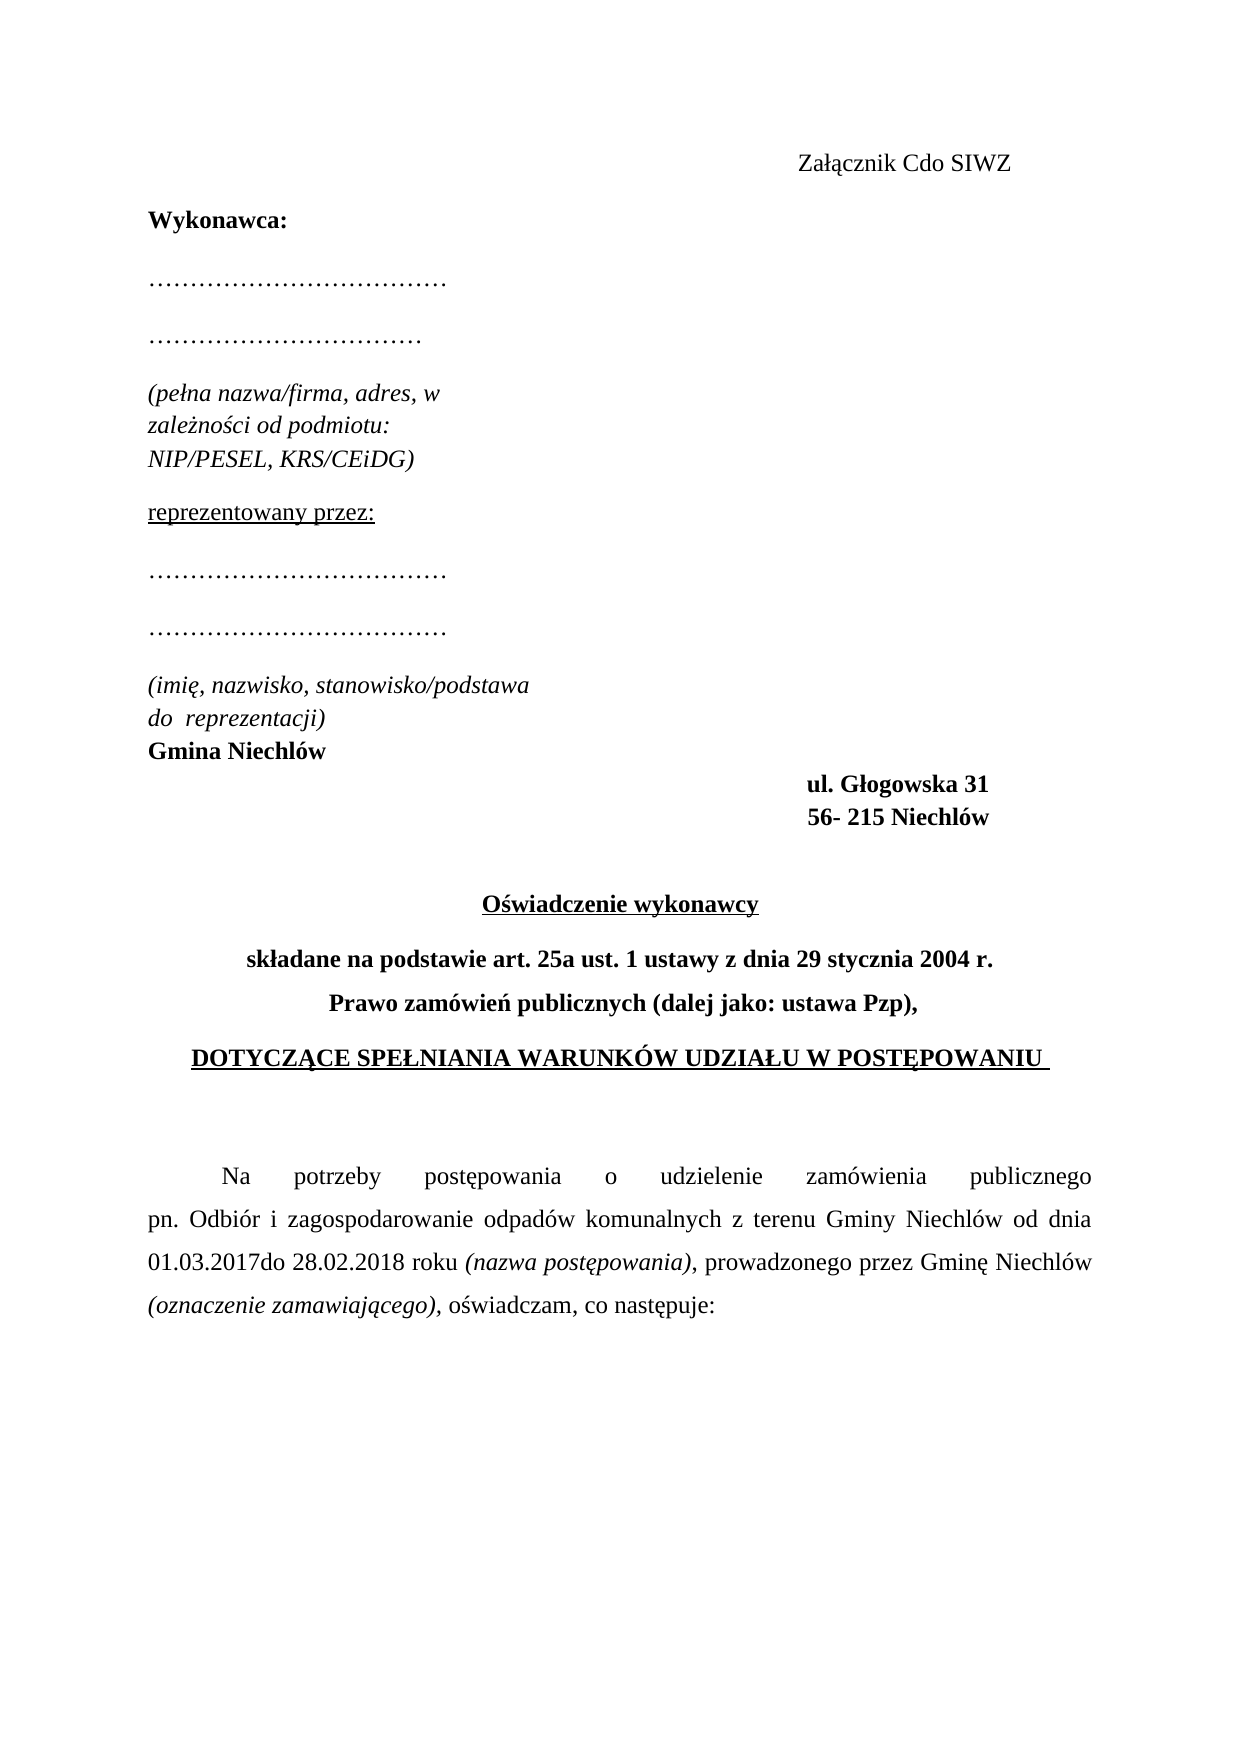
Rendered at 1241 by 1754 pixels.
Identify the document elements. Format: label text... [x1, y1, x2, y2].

text Na potrzeby postępowania o udzielenie zamówienia publicznego pn. Odbiór i zagospodarowanie odpadów komunalnych z terenu Gminy Niechlów od dnia 01.03.2017do 28.02.2018 roku (nazwa postępowania), prowadzonego przez Gminę Niechlów (oznaczenie zamawiającego), oświadczam, co następuje: [148, 1161, 1093, 1319]
text DOTYCZĄCE SPEŁNIANIA WARUNKÓW UDZIAŁU W POSTĘPOWANIU [148, 1043, 1093, 1114]
text reprezentowany przez: [148, 497, 1093, 526]
text Wykonawca: [148, 205, 1093, 234]
text Gmina Niechlów [148, 736, 1078, 765]
text Załącznik Cdo SIWZ [148, 148, 1093, 176]
text Oświadczenie wykonawcy [148, 889, 1093, 918]
text …………………………………………………………… [148, 263, 472, 349]
text 56- 215 Niechlów [148, 802, 989, 831]
text ……………………………………………………………… [148, 555, 472, 641]
text Prawo zamówień publicznych (dalej jako: ustawa Pzp), [148, 988, 1093, 1016]
text (imię, nazwisko, stanowisko/podstawa do reprezentacji) [148, 670, 532, 732]
text składane na podstawie art. 25a ust. 1 ustawy z dnia 29 stycznia 2004 r. [148, 944, 1093, 973]
text ul. Głogowska 31 [148, 769, 989, 798]
text (pełna nazwa/firma, adres, w zależności od podmiotu: NIP/PESEL, KRS/CEiDG) [148, 378, 472, 472]
